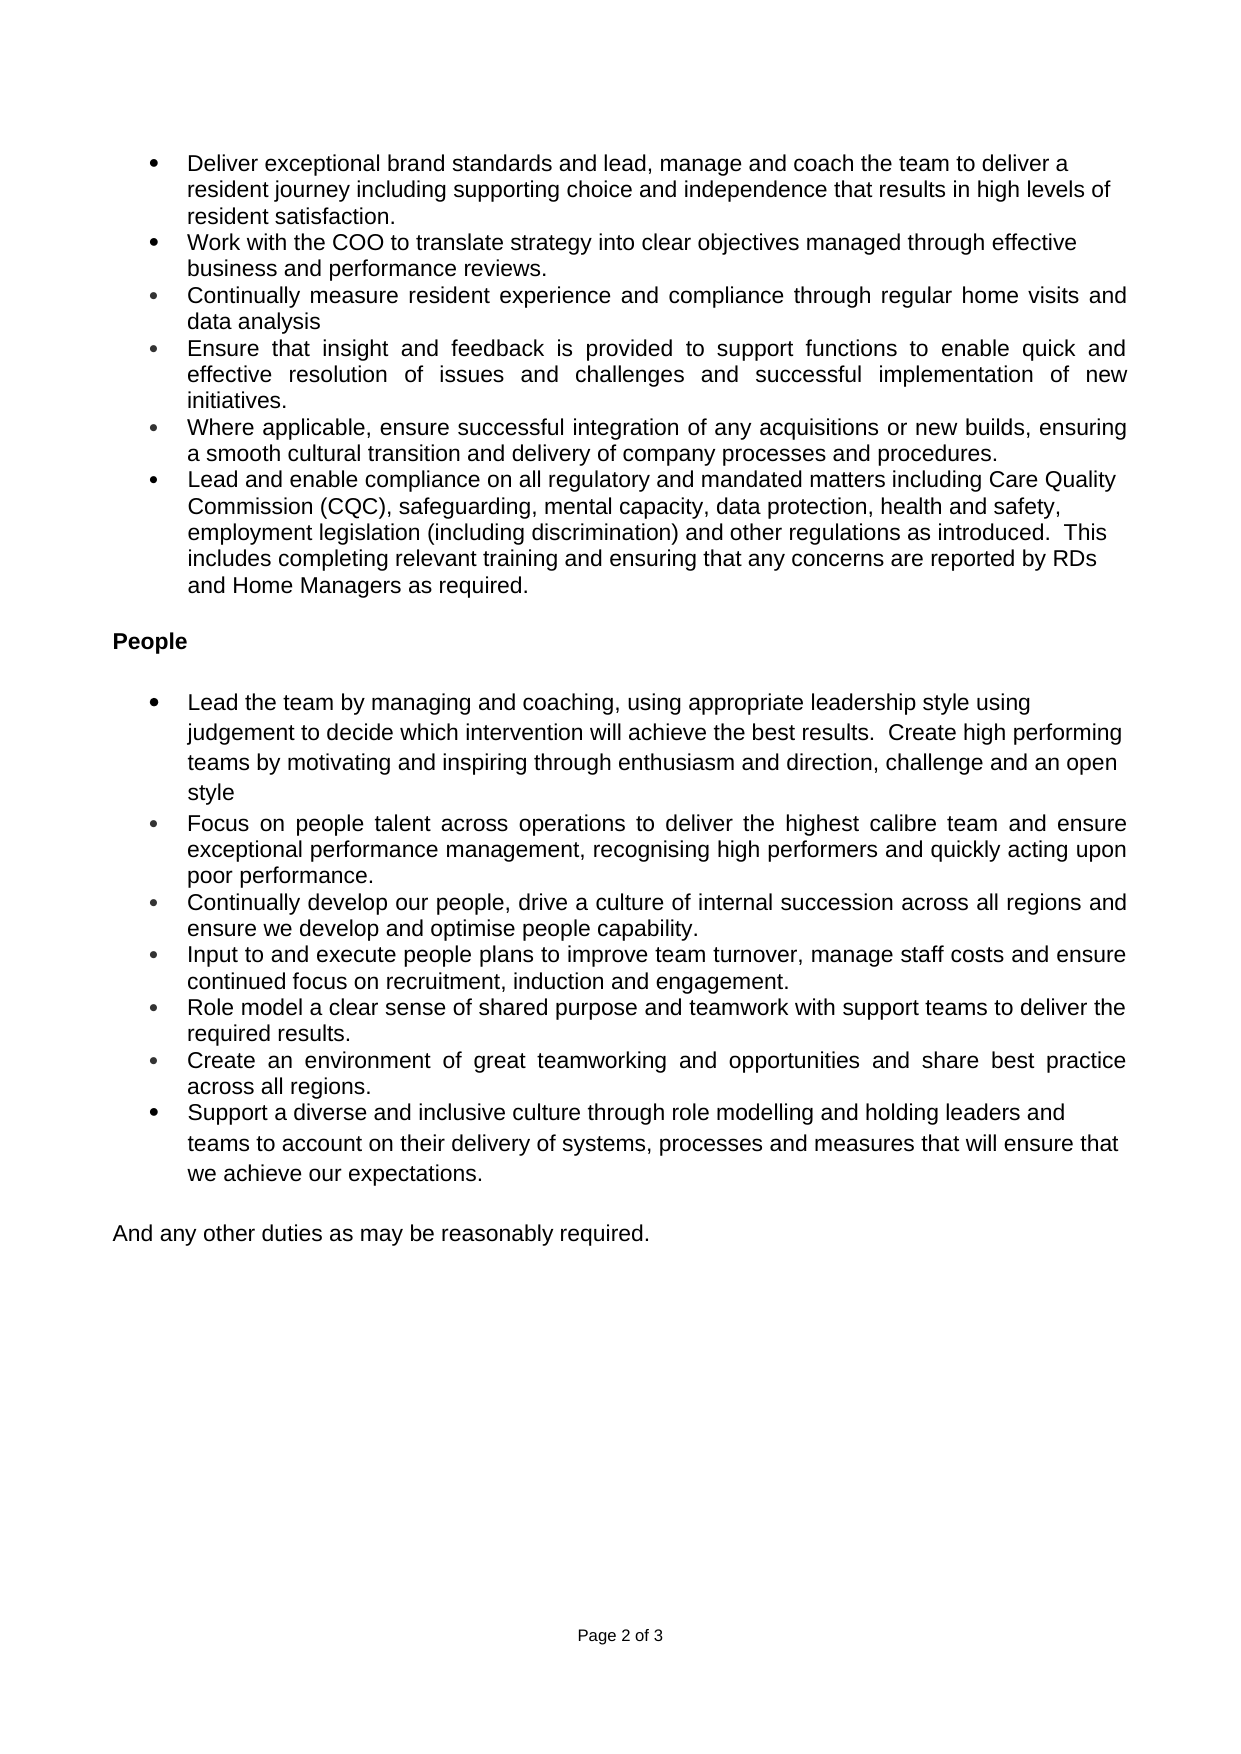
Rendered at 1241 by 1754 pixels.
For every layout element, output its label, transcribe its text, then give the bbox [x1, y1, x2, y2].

text People [112, 628, 1128, 654]
list Ensure that insight and feedback is provided to support functions to enable quick and effective resolution of issues and challenges and successful implementation of new initiatives. [150, 334, 1128, 413]
text And any other duties as may be reasonably required. [112, 1220, 1128, 1247]
list Lead the team by managing and coaching, using appropriate leadership style using judgement to decide which intervention will achieve the best results. Create high performing teams by motivating and inspiring through enthusiasm and direction, challenge and an open style [150, 689, 1128, 806]
list Focus on people talent across operations to deliver the highest calibre team and ensure exceptional performance management, recognising high performers and quickly acting upon poor performance. [150, 809, 1128, 888]
list Continually develop our people, drive a culture of internal succession across all regions and ensure we develop and optimise people capability. [150, 888, 1128, 941]
list Continually measure resident experience and compliance through regular home visits and data analysis [150, 282, 1128, 334]
list Create an environment of great teamworking and opportunities and share best practice across all regions. [150, 1047, 1128, 1099]
list Work with the COO to translate strategy into clear objectives managed through effective business and performance reviews. [150, 229, 1128, 282]
list Role model a clear sense of shared purpose and teamwork with support teams to deliver the required results. [150, 994, 1128, 1047]
list Lead and enable compliance on all regulatory and mandated matters including Care Quality Commission (CQC), safeguarding, mental capacity, data protection, health and safety, employment legislation (including discrimination) and other regulations as introduced. This includes completing relevant training and ensuring that any concerns are reported by RDs and Home Managers as required. [150, 466, 1128, 598]
list Where applicable, ensure successful integration of any acquisitions or new builds, ensuring a smooth cultural transition and delivery of company processes and procedures. [150, 413, 1128, 466]
list Support a diverse and inclusive culture through role modelling and holding leaders and teams to account on their delivery of systems, processes and measures that will ensure that we achieve our expectations. [150, 1099, 1128, 1186]
list Input to and execute people plans to improve team turnover, manage staff costs and ensure continued focus on recruitment, induction and engagement. [150, 941, 1128, 994]
list Deliver exceptional brand standards and lead, manage and coach the team to deliver a resident journey including supporting choice and independence that results in high levels of resident satisfaction. [150, 150, 1128, 229]
